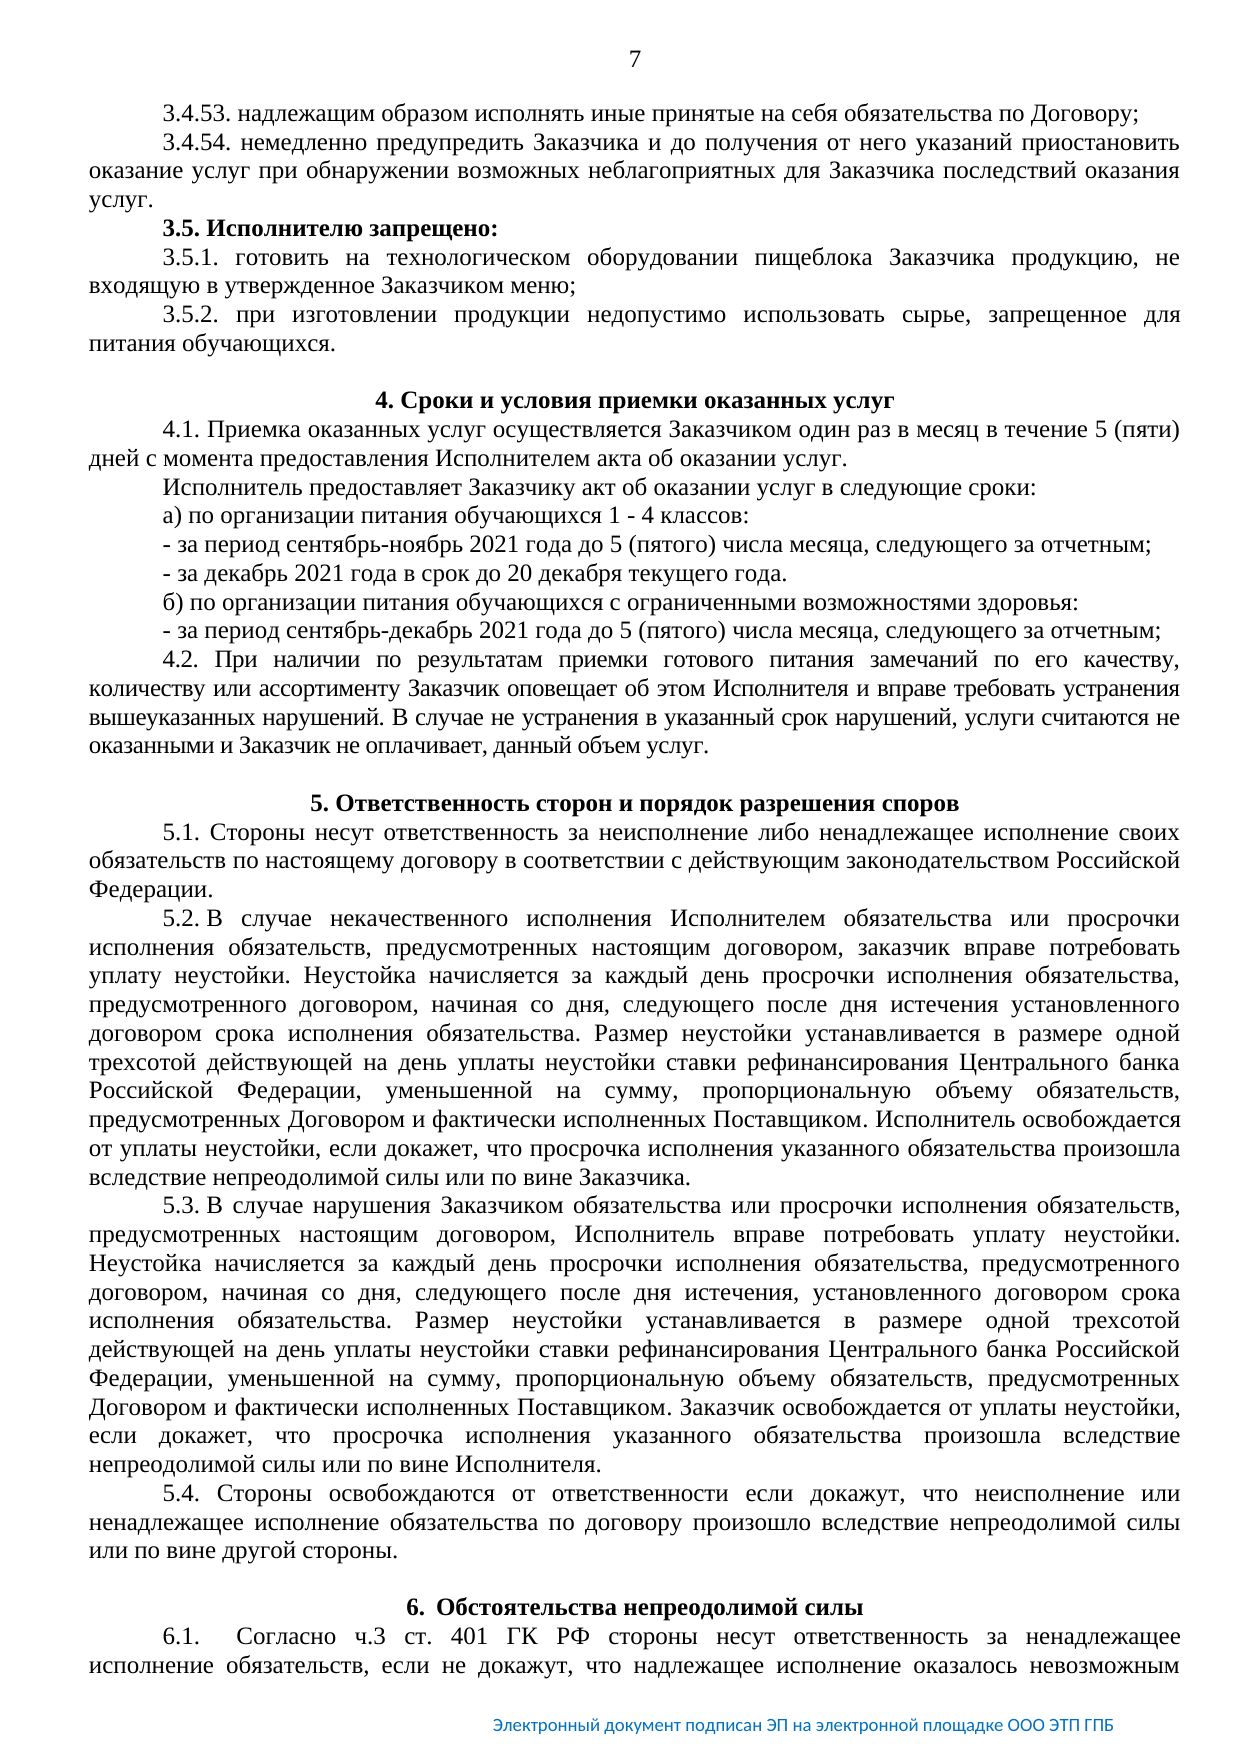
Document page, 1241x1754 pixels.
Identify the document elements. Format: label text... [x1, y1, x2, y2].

text 3.5.1. готовить на технологическом оборудовании пищеблока Заказчика продукцию, не входящую в утвержденное Заказчиком меню; [89, 242, 1181, 299]
text - за период сентябрь-ноябрь 2021 года до 5 (пятого) числа месяца, следующего за отчетным; [89, 529, 1181, 558]
text 3.4.54. немедленно предупредить Заказчика и до получения от него указаний приостановить оказание услуг при обнаружении возможных неблагоприятных для Заказчика последствий оказания услуг. [89, 127, 1181, 213]
text 5.1. Стороны несут ответственность за неисполнение либо ненадлежащее исполнение своих обязательств по настоящему договору в соответствии с действующим законодательством Российской Федерации. [89, 817, 1181, 903]
text 5.2. В случае некачественного исполнения Исполнителем обязательства или просрочки исполнения обязательств, предусмотренных настоящим договором, заказчик вправе потребовать уплату неустойки. Неустойка начисляется за каждый день просрочки исполнения обязательства, предусмотренного договором, начиная со дня, следующего после дня истечения установленного договором срока исполнения обязательства. Размер неустойки устанавливается в размере одной трехсотой действующей на день уплаты неустойки ставки рефинансирования Центрального банка Российской Федерации, уменьшенной на сумму, пропорциональную объему обязательств, предусмотренных Договором и фактически исполненных Поставщиком. Исполнитель освобождается от уплаты неустойки, если докажет, что просрочка исполнения указанного обязательства произошла вследствие непреодолимой силы или по вине Заказчика. [89, 903, 1181, 1190]
text - за период сентябрь-декабрь 2021 года до 5 (пятого) числа месяца, следующего за отчетным; [89, 615, 1181, 644]
text Исполнитель предоставляет Заказчику акт об оказании услуг в следующие сроки: [89, 472, 1181, 500]
text 3.4.53. надлежащим образом исполнять иные принятые на себя обязательства по Договору; [89, 98, 1181, 127]
text б) по организации питания обучающихся с ограниченными возможностями здоровья: [89, 587, 1181, 615]
list Обстоятельства непреодолимой силы [89, 1592, 1181, 1621]
text 4.1. Приемка оказанных услуг осуществляется Заказчиком один раз в месяц в течение 5 (пяти) дней с момента предоставления Исполнителем акта об оказании услуг. [89, 414, 1181, 472]
text 4. Сроки и условия приемки оказанных услуг [89, 385, 1181, 414]
text 5.4. Стороны освобождаются от ответственности если докажут, что неисполнение или ненадлежащее исполнение обязательства по договору произошло вследствие непреодолимой силы или по вине другой стороны. [89, 1478, 1181, 1564]
text а) по организации питания обучающихся 1 - 4 классов: [89, 500, 1181, 529]
text 3.5. Исполнителю запрещено: [89, 213, 1181, 242]
text 5.3. В случае нарушения Заказчиком обязательства или просрочки исполнения обязательств, предусмотренных настоящим договором, Исполнитель вправе потребовать уплату неустойки. Неустойка начисляется за каждый день просрочки исполнения обязательства, предусмотренного договором, начиная со дня, следующего после дня истечения, установленного договором срока исполнения обязательства. Размер неустойки устанавливается в размере одной трехсотой действующей на день уплаты неустойки ставки рефинансирования Центрального банка Российской Федерации, уменьшенной на сумму, пропорциональную объему обязательств, предусмотренных Договором и фактически исполненных Поставщиком. Заказчик освобождается от уплаты неустойки, если докажет, что просрочка исполнения указанного обязательства произошла вследствие непреодолимой силы или по вине Исполнителя. [89, 1190, 1181, 1478]
text 4.2. При наличии по результатам приемки готового питания замечаний по его качеству, количеству или ассортименту Заказчик оповещает об этом Исполнителя и вправе требовать устранения вышеуказанных нарушений. В случае не устранения в указанный срок нарушений, услуги считаются не оказанными и Заказчик не оплачивает, данный объем услуг. [89, 644, 1181, 759]
text 3.5.2. при изготовлении продукции недопустимо использовать сырье, запрещенное для питания обучающихся. [89, 299, 1181, 357]
text - за декабрь 2021 года в срок до 20 декабря текущего года. [89, 558, 1181, 587]
text 5. Ответственность сторон и порядок разрешения споров [89, 788, 1181, 817]
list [89, 1621, 1181, 1678]
